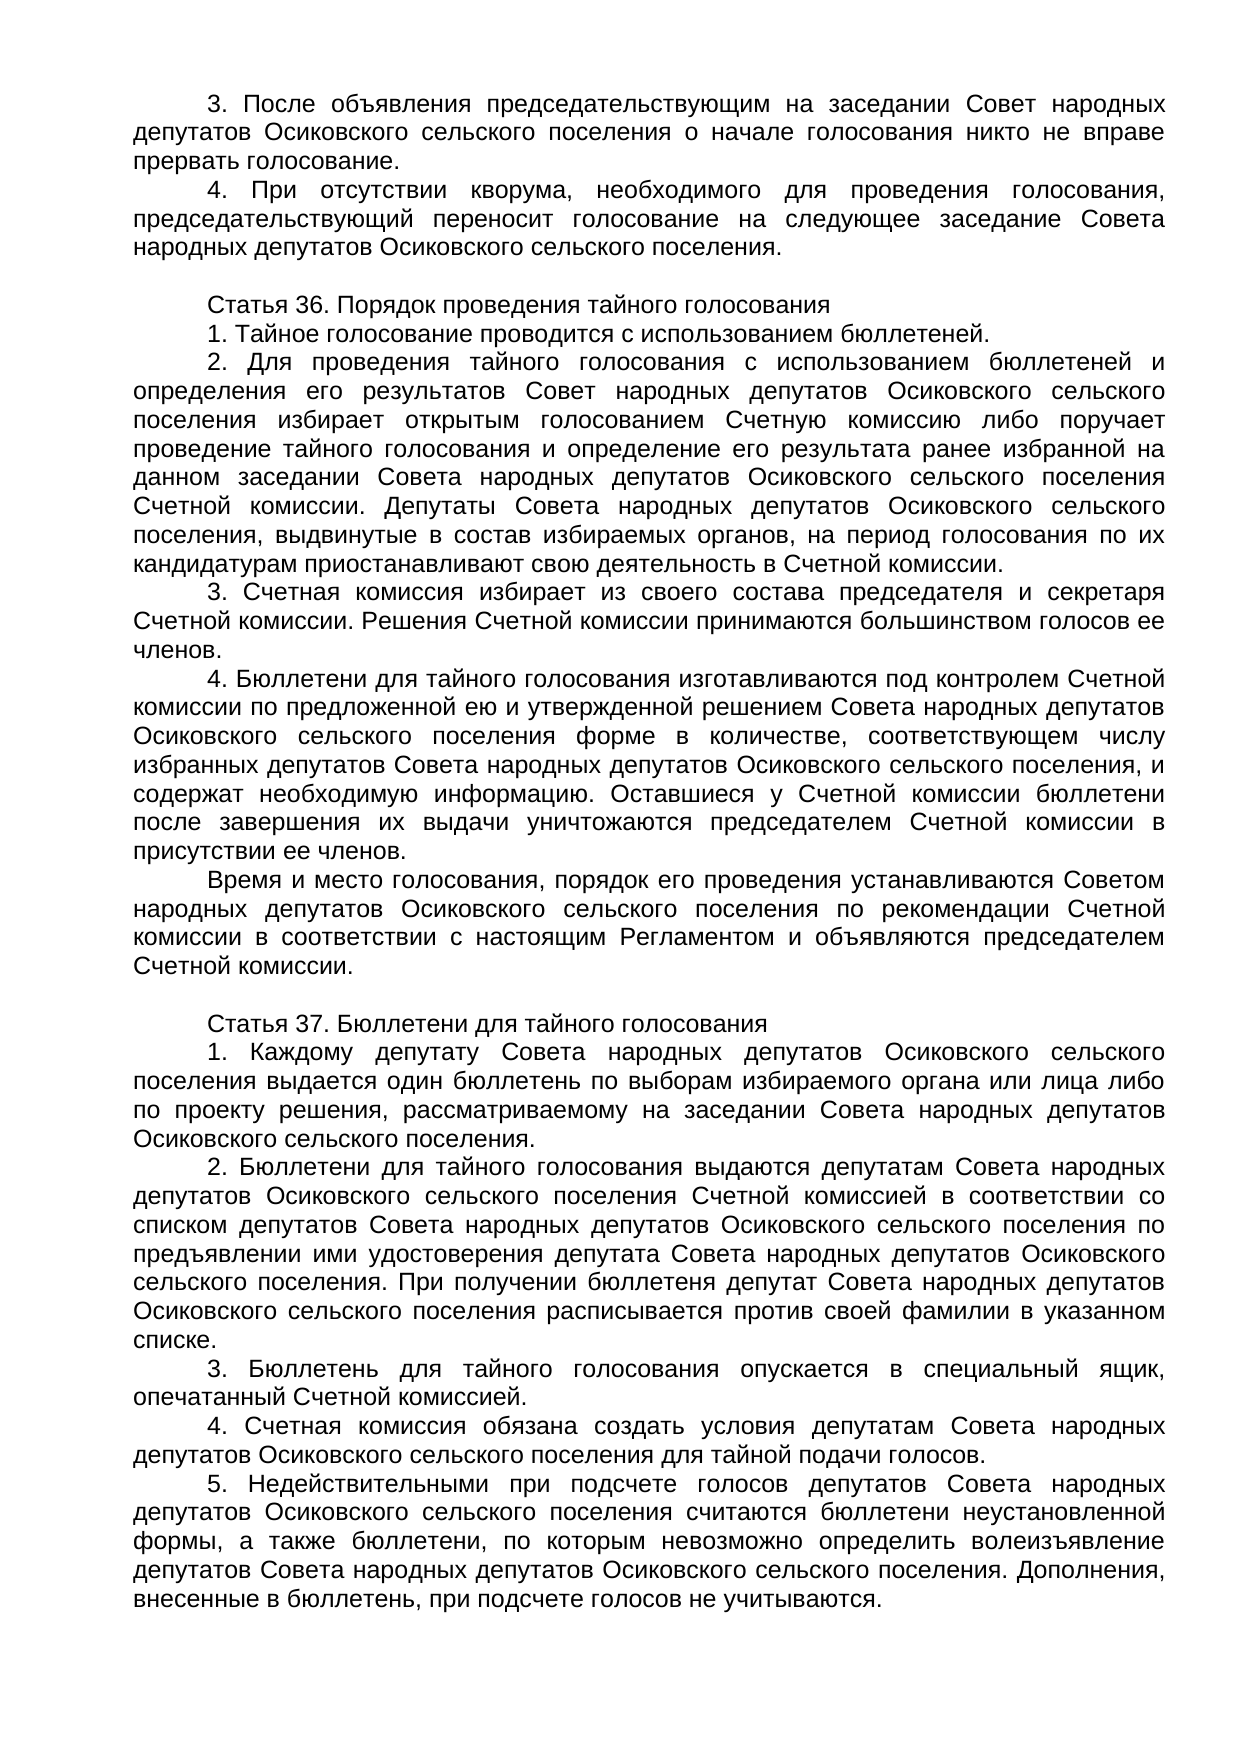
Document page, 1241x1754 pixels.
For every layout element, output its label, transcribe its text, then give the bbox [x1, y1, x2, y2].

text 5. Недействительными при подсчете голосов депутатов Совета народных депутатов Осиковского сельского поселения считаются бюллетени неустановленной формы, а также бюллетени, по которым невозможно определить волеизъявление депутатов Совета народных депутатов Осиковского сельского поселения. Дополнения, внесенные в бюллетень, при подсчете голосов не учитываются. [133, 1469, 1167, 1612]
text Время и место голосования, порядок его проведения устанавливаются Советом народных депутатов Осиковского сельского поселения по рекомендации Счетной комиссии в соответствии с настоящим Регламентом и объявляются председателем Счетной комиссии. [133, 865, 1167, 980]
text 2. Для проведения тайного голосования с использованием бюллетеней и определения его результатов Совет народных депутатов Осиковского сельского поселения избирает открытым голосованием Счетную комиссию либо поручает проведение тайного голосования и определение его результата ранее избранной на данном заседании Совета народных депутатов Осиковского сельского поселения Счетной комиссии. Депутаты Совета народных депутатов Осиковского сельского поселения, выдвинутые в состав избираемых органов, на период голосования по их кандидатурам приостанавливают свою деятельность в Счетной комиссии. [133, 347, 1167, 577]
text 4. Бюллетени для тайного голосования изготавливаются под контролем Счетной комиссии по предложенной ею и утвержденной решением Совета народных депутатов Осиковского сельского поселения форме в количестве, соответствующем числу избранных депутатов Совета народных депутатов Осиковского сельского поселения, и содержат необходимую информацию. Оставшиеся у Счетной комиссии бюллетени после завершения их выдачи уничтожаются председателем Счетной комиссии в присутствии ее членов. [133, 664, 1167, 865]
text Статья 36. Порядок проведения тайного голосования [133, 290, 1167, 319]
text 2. Бюллетени для тайного голосования выдаются депутатам Совета народных депутатов Осиковского сельского поселения Счетной комиссией в соответствии со списком депутатов Совета народных депутатов Осиковского сельского поселения по предъявлении ими удостоверения депутата Совета народных депутатов Осиковского сельского поселения. При получении бюллетеня депутат Совета народных депутатов Осиковского сельского поселения расписывается против своей фамилии в указанном списке. [133, 1152, 1167, 1354]
text Статья 37. Бюллетени для тайного голосования [133, 1009, 1167, 1037]
text 3. Счетная комиссия избирает из своего состава председателя и секретаря Счетной комиссии. Решения Счетной комиссии принимаются большинством голосов ее членов. [133, 577, 1167, 664]
text 3. Бюллетень для тайного голосования опускается в специальный ящик, опечатанный Счетной комиссией. [133, 1354, 1167, 1411]
text 3. После объявления председательствующим на заседании Совет народных депутатов Осиковского сельского поселения о начале голосования никто не вправе прервать голосование. [133, 89, 1167, 175]
text 4. Счетная комиссия обязана создать условия депутатам Совета народных депутатов Осиковского сельского поселения для тайной подачи голосов. [133, 1411, 1167, 1469]
text 1. Каждому депутату Совета народных депутатов Осиковского сельского поселения выдается один бюллетень по выборам избираемого органа или лица либо по проекту решения, рассматриваемому на заседании Совета народных депутатов Осиковского сельского поселения. [133, 1037, 1167, 1152]
text 4. При отсутствии кворума, необходимого для проведения голосования, председательствующий переносит голосование на следующее заседание Совета народных депутатов Осиковского сельского поселения. [133, 175, 1167, 261]
text 1. Тайное голосование проводится с использованием бюллетеней. [133, 319, 1167, 347]
